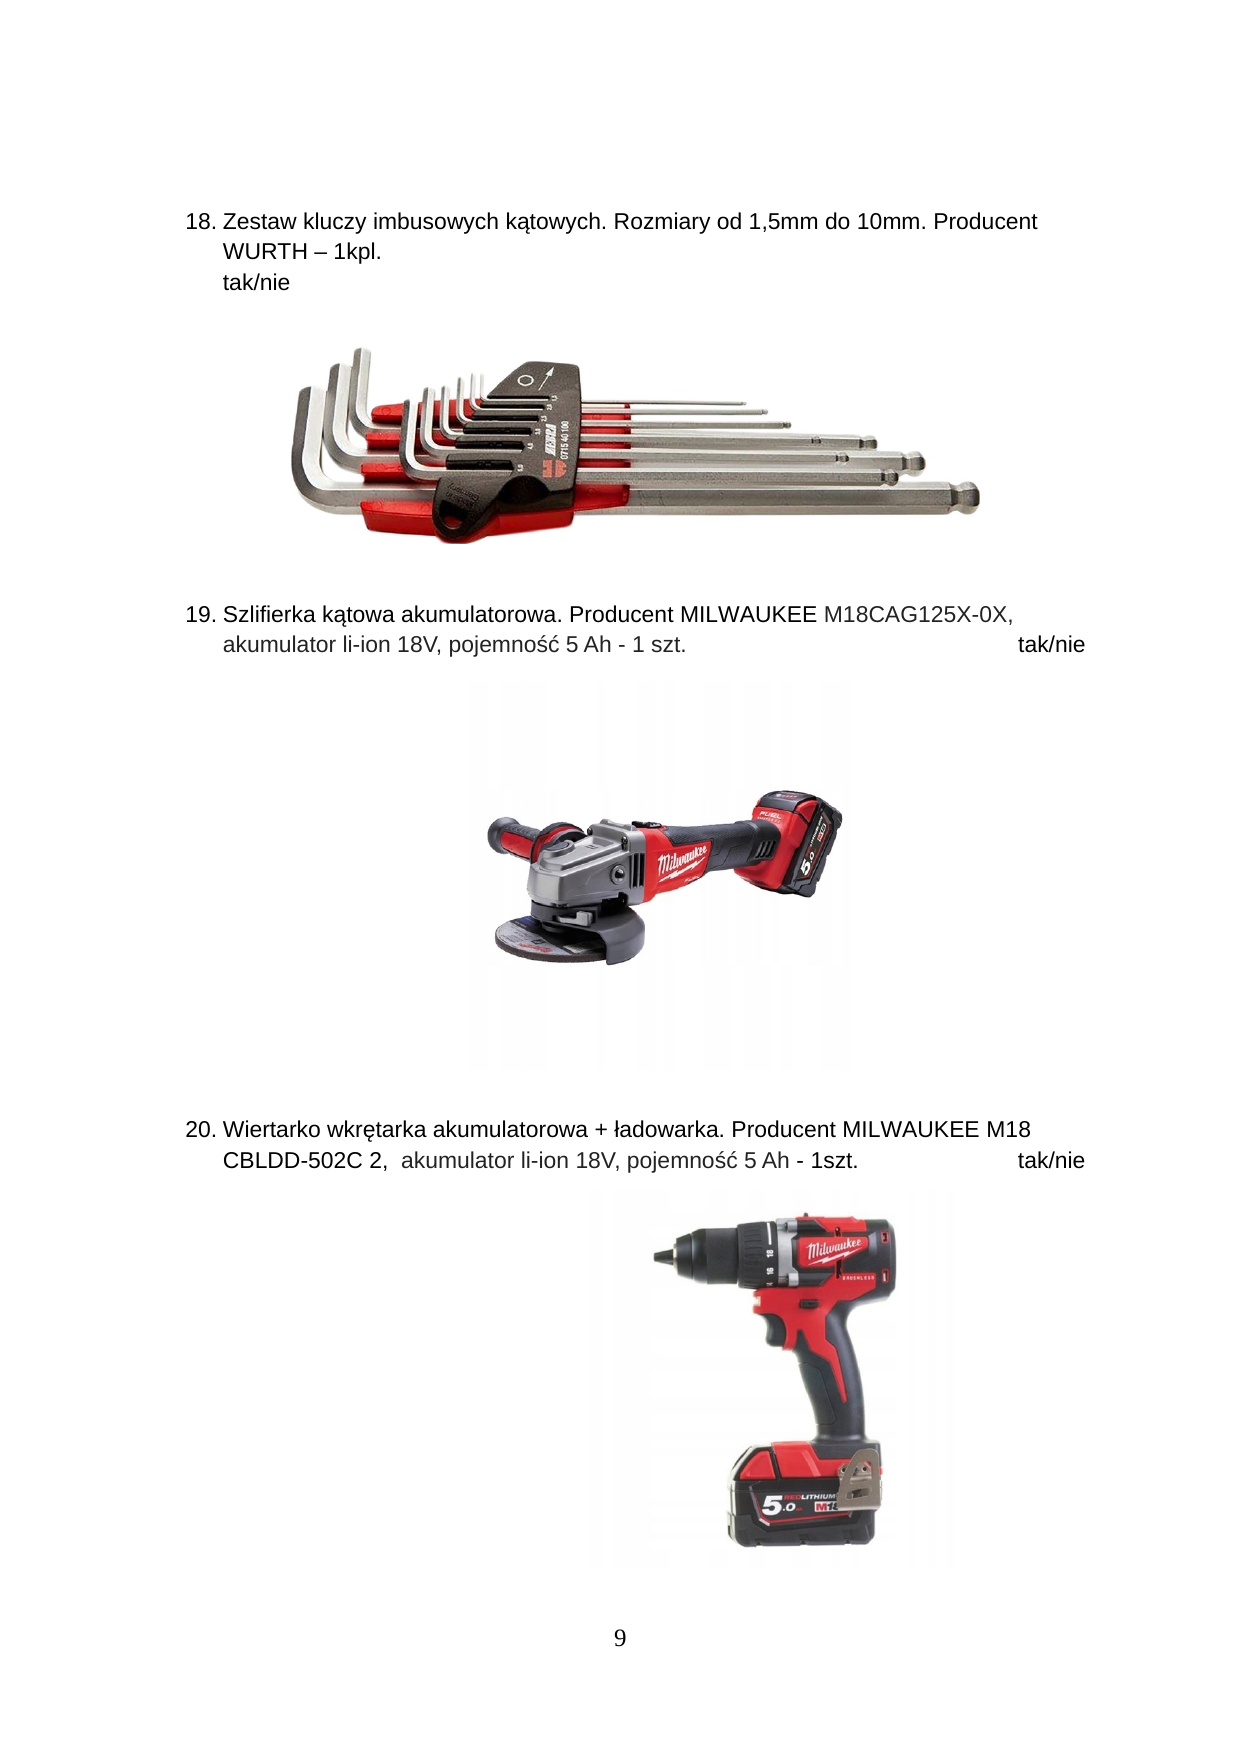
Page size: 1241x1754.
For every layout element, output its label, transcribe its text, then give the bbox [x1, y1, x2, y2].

picture [289, 346, 979, 543]
picture [469, 682, 857, 1070]
list Wiertarko wkrętarka akumulatorowa + ładowarka. Producent MILWAUKEE M18 CBLDD-502C 2, akumulator li-ion 18V, pojemność 5 Ah - 1szt. tak/nie [185, 1116, 1093, 1173]
list Szlifierka kątowa akumulatorowa. Producent MILWAUKEE M18CAG125X-0X, akumulator li-ion 18V, pojemność 5 Ah - 1 szt. tak/nie [185, 601, 1093, 657]
picture [585, 1190, 961, 1566]
list Zestaw kluczy imbusowych kątowych. Rozmiary od 1,5mm do 10mm. Producent WURTH – 1kpl. tak/nie [185, 208, 1093, 295]
